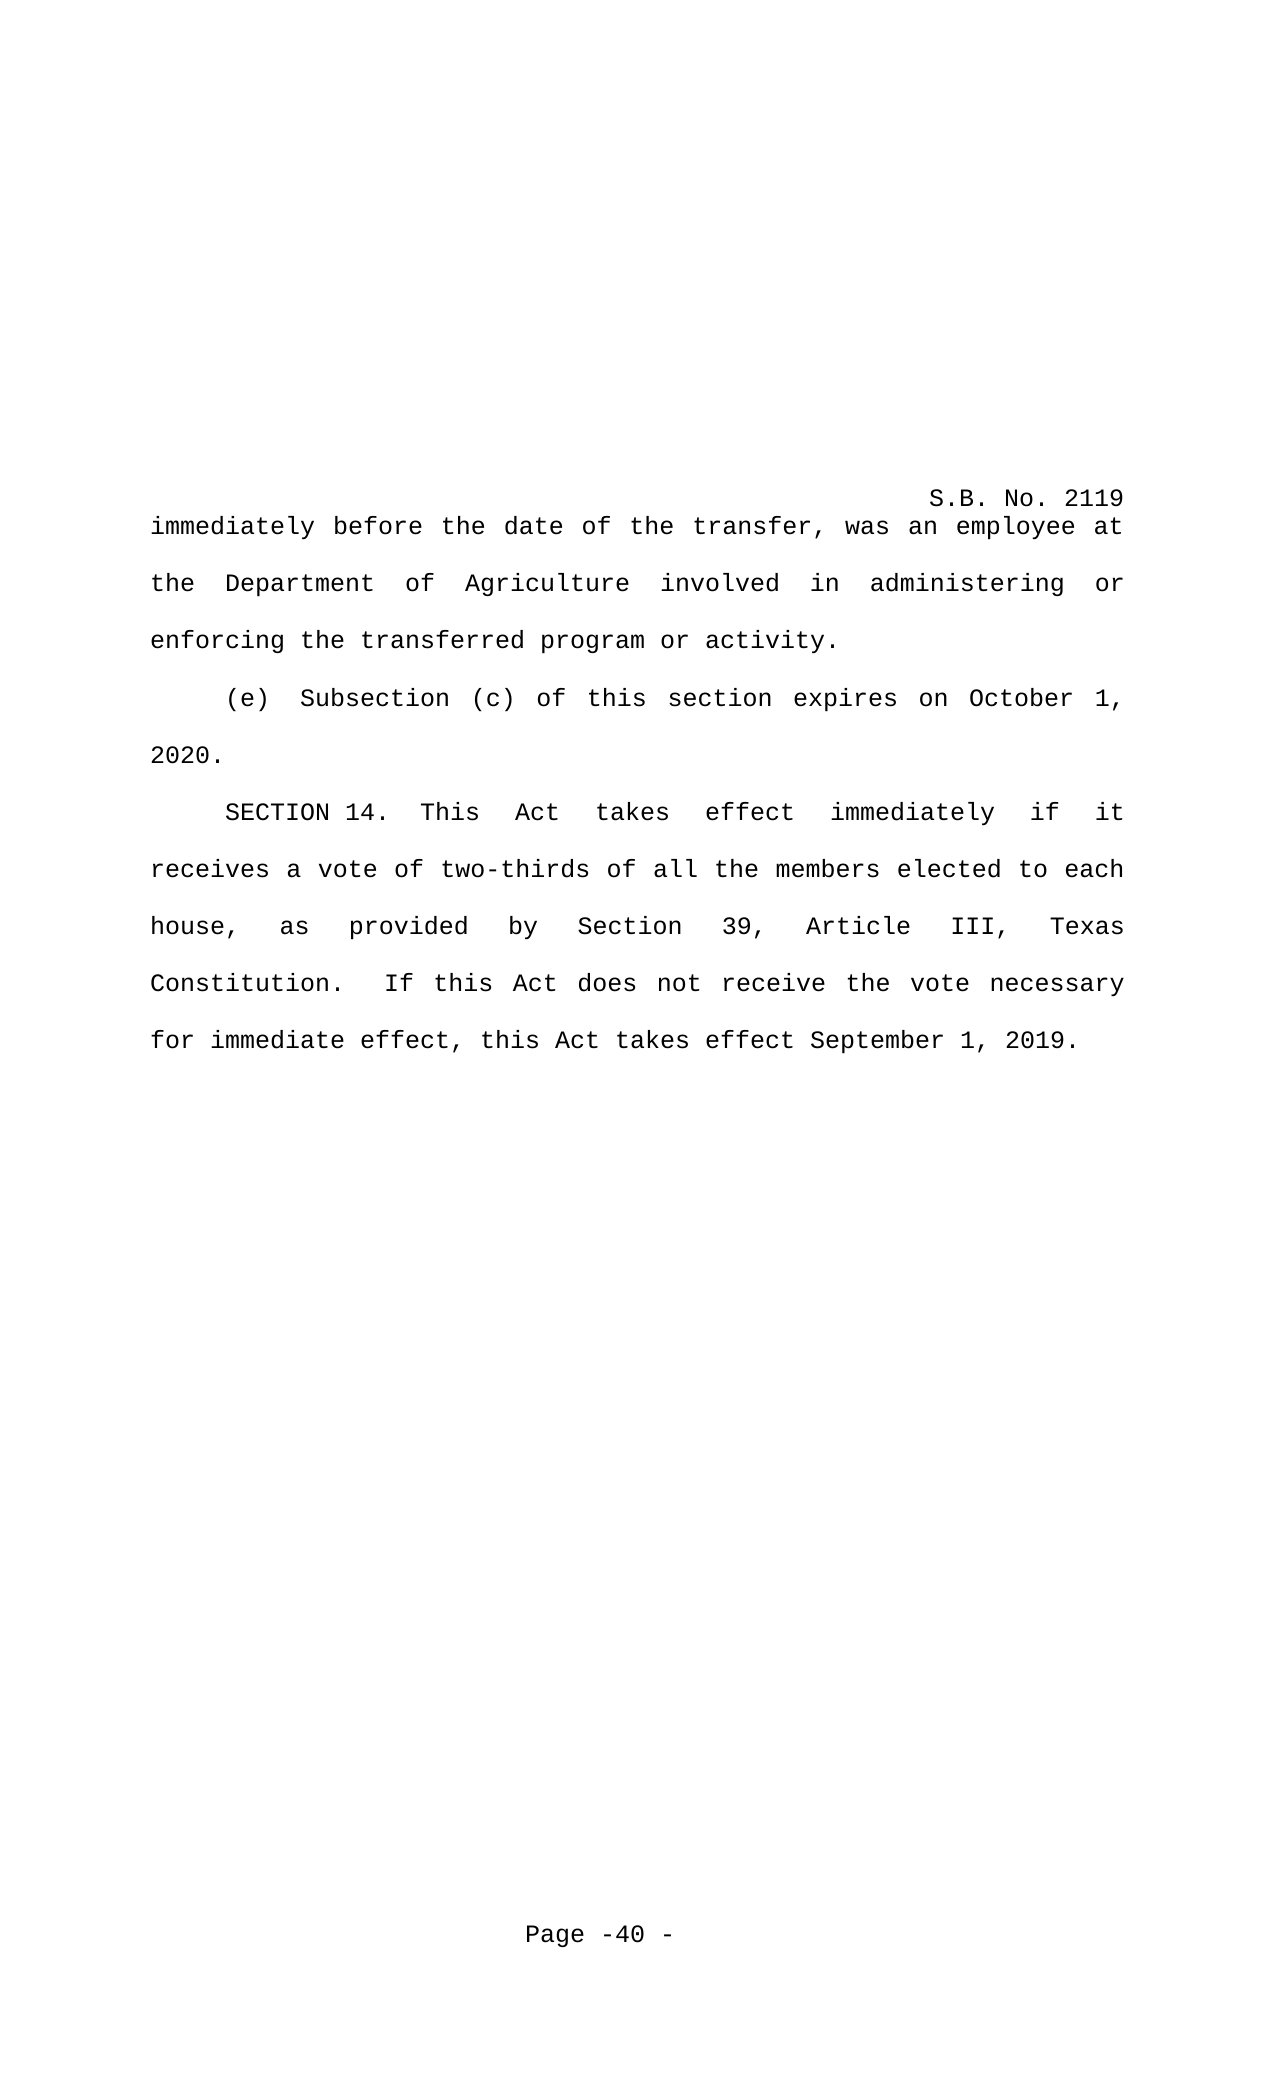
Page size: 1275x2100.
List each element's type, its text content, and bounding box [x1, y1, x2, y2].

text SECTION 14. This Act takes effect immediately if it receives a vote of two-thirds of all the members elected to each house, as provided by Section 39, Article III, Texas Constitution. If this Act does not receive the vote necessary for immediate effect, this Act takes effect September 1, 2019. [150, 799, 1125, 1056]
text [150, 514, 1125, 656]
text (e) Subsection (c) of this section expires on October 1, 2020. [150, 685, 1125, 771]
